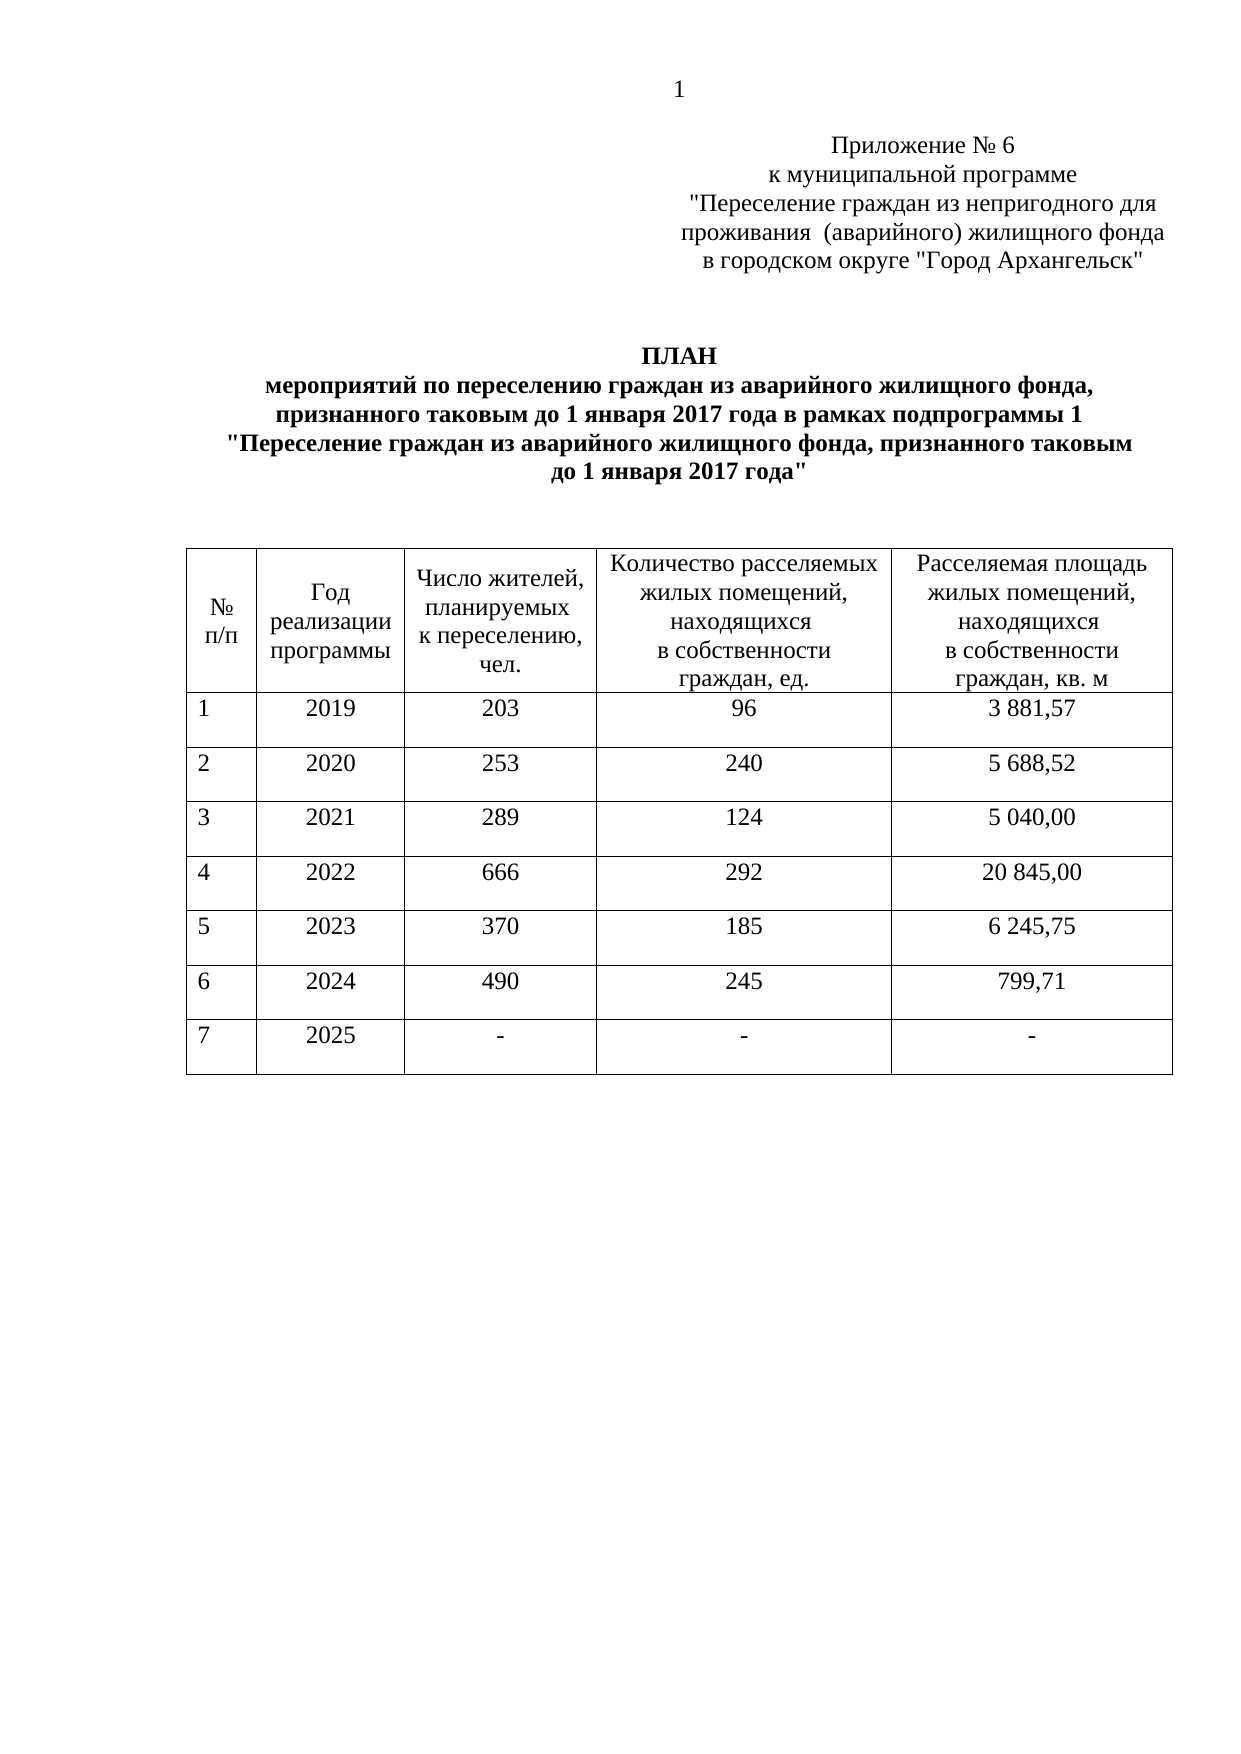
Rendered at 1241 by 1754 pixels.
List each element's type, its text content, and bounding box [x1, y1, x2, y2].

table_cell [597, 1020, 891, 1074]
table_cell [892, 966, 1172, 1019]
text признанного таковым до 1 января 2017 года в рамках подпрограммы 1 [177, 399, 1181, 428]
text "Переселение граждан из непригодного для [664, 188, 1181, 217]
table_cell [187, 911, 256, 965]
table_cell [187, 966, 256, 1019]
text к муниципальной программе [664, 159, 1181, 188]
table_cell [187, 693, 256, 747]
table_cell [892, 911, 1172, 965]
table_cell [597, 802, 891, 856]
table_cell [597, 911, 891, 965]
text проживания (аварийного) жилищного фонда [664, 217, 1181, 246]
text Приложение № 6 [664, 131, 1181, 159]
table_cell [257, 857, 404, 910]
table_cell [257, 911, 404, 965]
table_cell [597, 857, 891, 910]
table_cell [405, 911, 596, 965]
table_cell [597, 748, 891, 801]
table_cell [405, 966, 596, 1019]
text "Переселение граждан из аварийного жилищного фонда, признанного таковым [177, 428, 1181, 456]
text мероприятий по переселению граждан из аварийного жилищного фонда, [177, 370, 1181, 399]
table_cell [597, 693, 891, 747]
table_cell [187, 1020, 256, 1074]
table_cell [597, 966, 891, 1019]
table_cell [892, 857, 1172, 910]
text до 1 января 2017 года" [177, 456, 1181, 485]
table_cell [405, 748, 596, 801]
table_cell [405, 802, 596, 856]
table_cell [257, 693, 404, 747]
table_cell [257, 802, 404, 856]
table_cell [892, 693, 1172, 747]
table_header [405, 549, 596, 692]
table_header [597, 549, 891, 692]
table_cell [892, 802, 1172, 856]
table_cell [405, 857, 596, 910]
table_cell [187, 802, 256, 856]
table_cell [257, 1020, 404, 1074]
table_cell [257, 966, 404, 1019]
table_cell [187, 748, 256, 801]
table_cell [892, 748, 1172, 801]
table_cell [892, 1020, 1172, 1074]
text ПЛАН [177, 341, 1181, 370]
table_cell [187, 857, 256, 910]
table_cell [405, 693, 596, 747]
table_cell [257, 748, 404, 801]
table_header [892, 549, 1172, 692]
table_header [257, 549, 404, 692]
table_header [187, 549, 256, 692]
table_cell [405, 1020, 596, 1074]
text в городском округе "Город Архангельск" [664, 246, 1181, 274]
